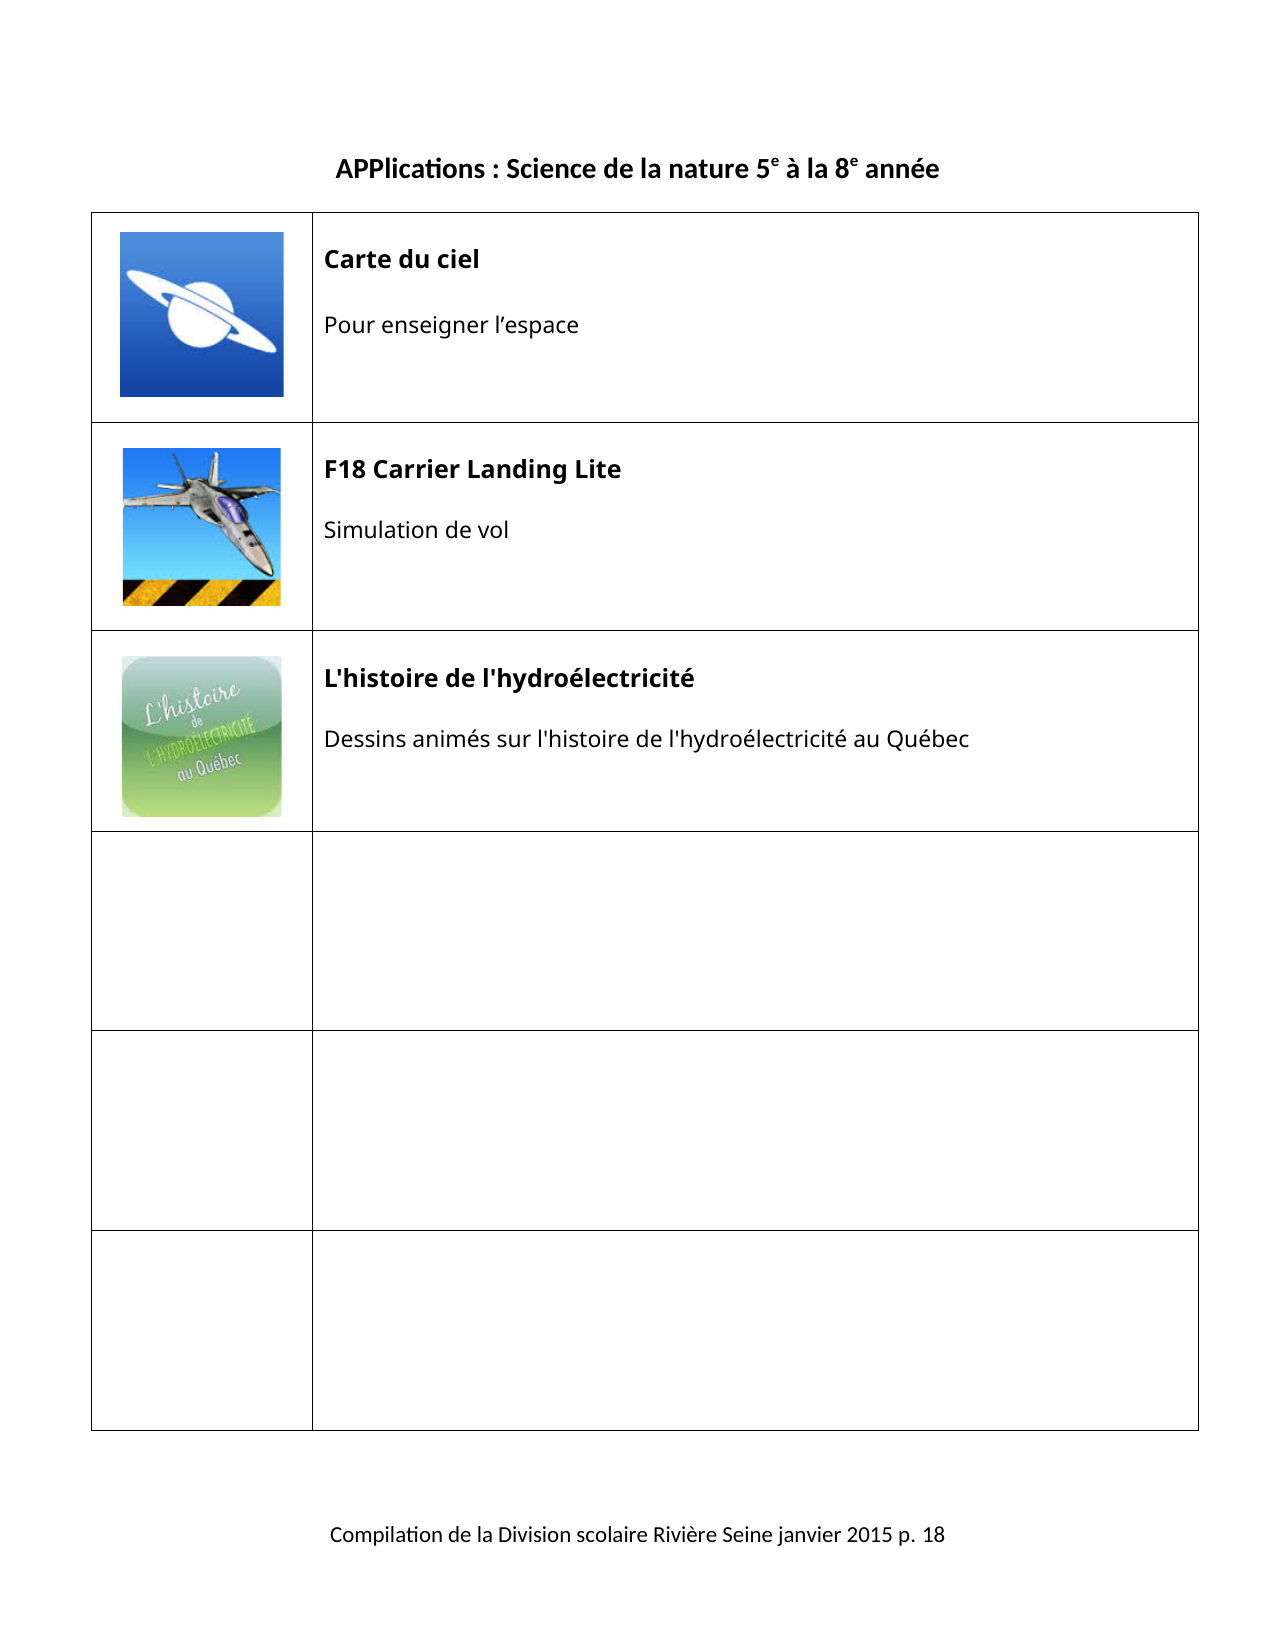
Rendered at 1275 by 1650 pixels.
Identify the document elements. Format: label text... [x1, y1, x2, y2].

table_cell [313, 832, 1198, 1029]
picture [120, 232, 284, 397]
table_cell F18 Carrier Landing Lite Simulation de vol [313, 423, 1198, 630]
text APPlications : Science de la nature 5e à la 8e année [150, 150, 1125, 186]
picture [121, 656, 282, 817]
table_header [92, 213, 312, 422]
table_cell [313, 1031, 1198, 1229]
table_cell [313, 1231, 1198, 1430]
table_cell [92, 1231, 312, 1430]
table_cell [92, 631, 312, 831]
table_header Carte du ciel Pour enseigner l’espace [313, 213, 1198, 422]
table_cell [92, 423, 312, 630]
picture [122, 448, 281, 606]
table_cell L'histoire de l'hydroélectricité Dessins animés sur l'histoire de l'hydroélectricité au Québec [313, 631, 1198, 831]
table_cell [92, 1031, 312, 1229]
table_cell [92, 832, 312, 1029]
